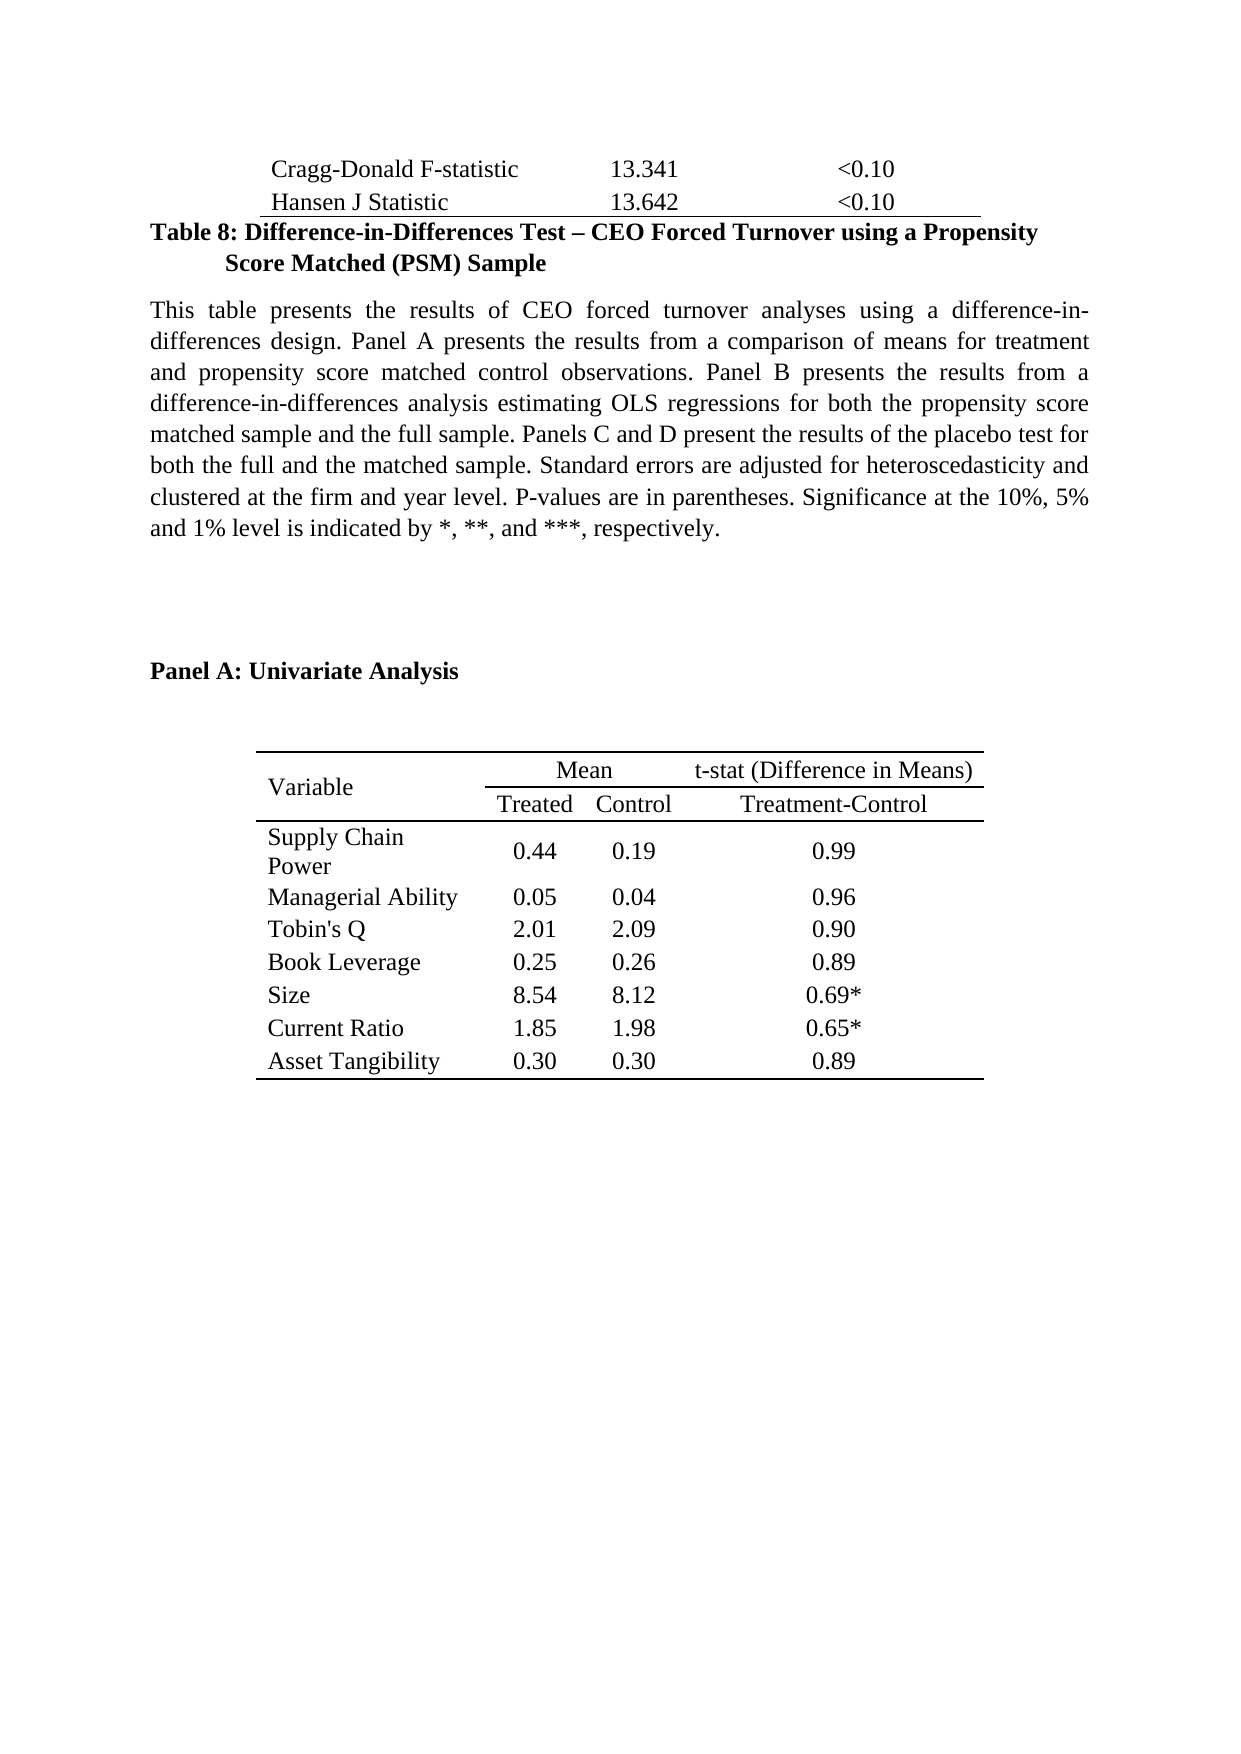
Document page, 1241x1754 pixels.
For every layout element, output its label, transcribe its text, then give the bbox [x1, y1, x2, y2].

table_cell 1.98 [584, 1011, 683, 1044]
table_cell 0.89 [683, 1044, 984, 1078]
table_cell Cragg-Donald F-statistic [260, 150, 537, 183]
table_cell Hansen J Statistic [260, 183, 537, 216]
table_header Mean [485, 753, 683, 786]
table_cell Current Ratio [256, 1011, 485, 1044]
table_cell 0.05 [485, 880, 584, 912]
table_cell 13.341 [538, 150, 751, 183]
table_cell 8.12 [584, 978, 683, 1011]
table_cell 0.30 [584, 1044, 683, 1078]
text This table presents the results of CEO forced turnover analyses using a difference-in-differences design. Panel A presents the results from a comparison of means for treatment and propensity score matched control observations. Panel B presents the results from a difference-in-differences analysis estimating OLS regressions for both the propensity score matched sample and the full sample. Panels C and D present the results of the placebo test for both the full and the matched sample. Standard errors are adjusted for heteroscedasticity and clustered at the firm and year level. P-values are in parentheses. Significance at the 10%, 5% and 1% level is indicated by *, **, and ***, respectively. [150, 295, 1090, 541]
table_cell 0.96 [683, 880, 984, 912]
table_cell 1.85 [485, 1011, 584, 1044]
table_cell Asset Tangibility [256, 1044, 485, 1078]
table_cell Size [256, 978, 485, 1011]
table_header t-stat (Difference in Means) [683, 753, 984, 786]
table_cell <0.10 [751, 150, 981, 183]
table_cell 0.25 [485, 945, 584, 978]
table_cell Book Leverage [256, 945, 485, 978]
table_cell 0.90 [683, 913, 984, 945]
text Panel A: Univariate Analysis [150, 656, 1090, 684]
table_cell 13.642 [538, 183, 751, 216]
table_cell 0.99 [683, 822, 984, 879]
table_cell 0.89 [683, 945, 984, 978]
table_cell Treatment-Control [683, 788, 984, 820]
table_cell 0.19 [584, 822, 683, 879]
table_cell Treated [485, 788, 584, 820]
table_header Variable [256, 753, 485, 820]
table_cell 0.69* [683, 978, 984, 1011]
table_cell Control [584, 788, 683, 820]
table_cell 0.65* [683, 1011, 984, 1044]
table_cell Supply Chain Power [256, 822, 485, 879]
table_cell Managerial Ability [256, 880, 485, 912]
table_cell 0.04 [584, 880, 683, 912]
table_cell <0.10 [751, 183, 981, 216]
table_cell 0.44 [485, 822, 584, 879]
text Table 8: Difference-in-Differences Test – CEO Forced Turnover using a Propensity Score Matched (PSM) Sample [150, 217, 1090, 276]
table_cell 0.30 [485, 1044, 584, 1078]
table_cell 2.01 [485, 913, 584, 945]
table_cell Tobin's Q [256, 913, 485, 945]
table_cell 2.09 [584, 913, 683, 945]
table_cell 0.26 [584, 945, 683, 978]
table_cell 8.54 [485, 978, 584, 1011]
